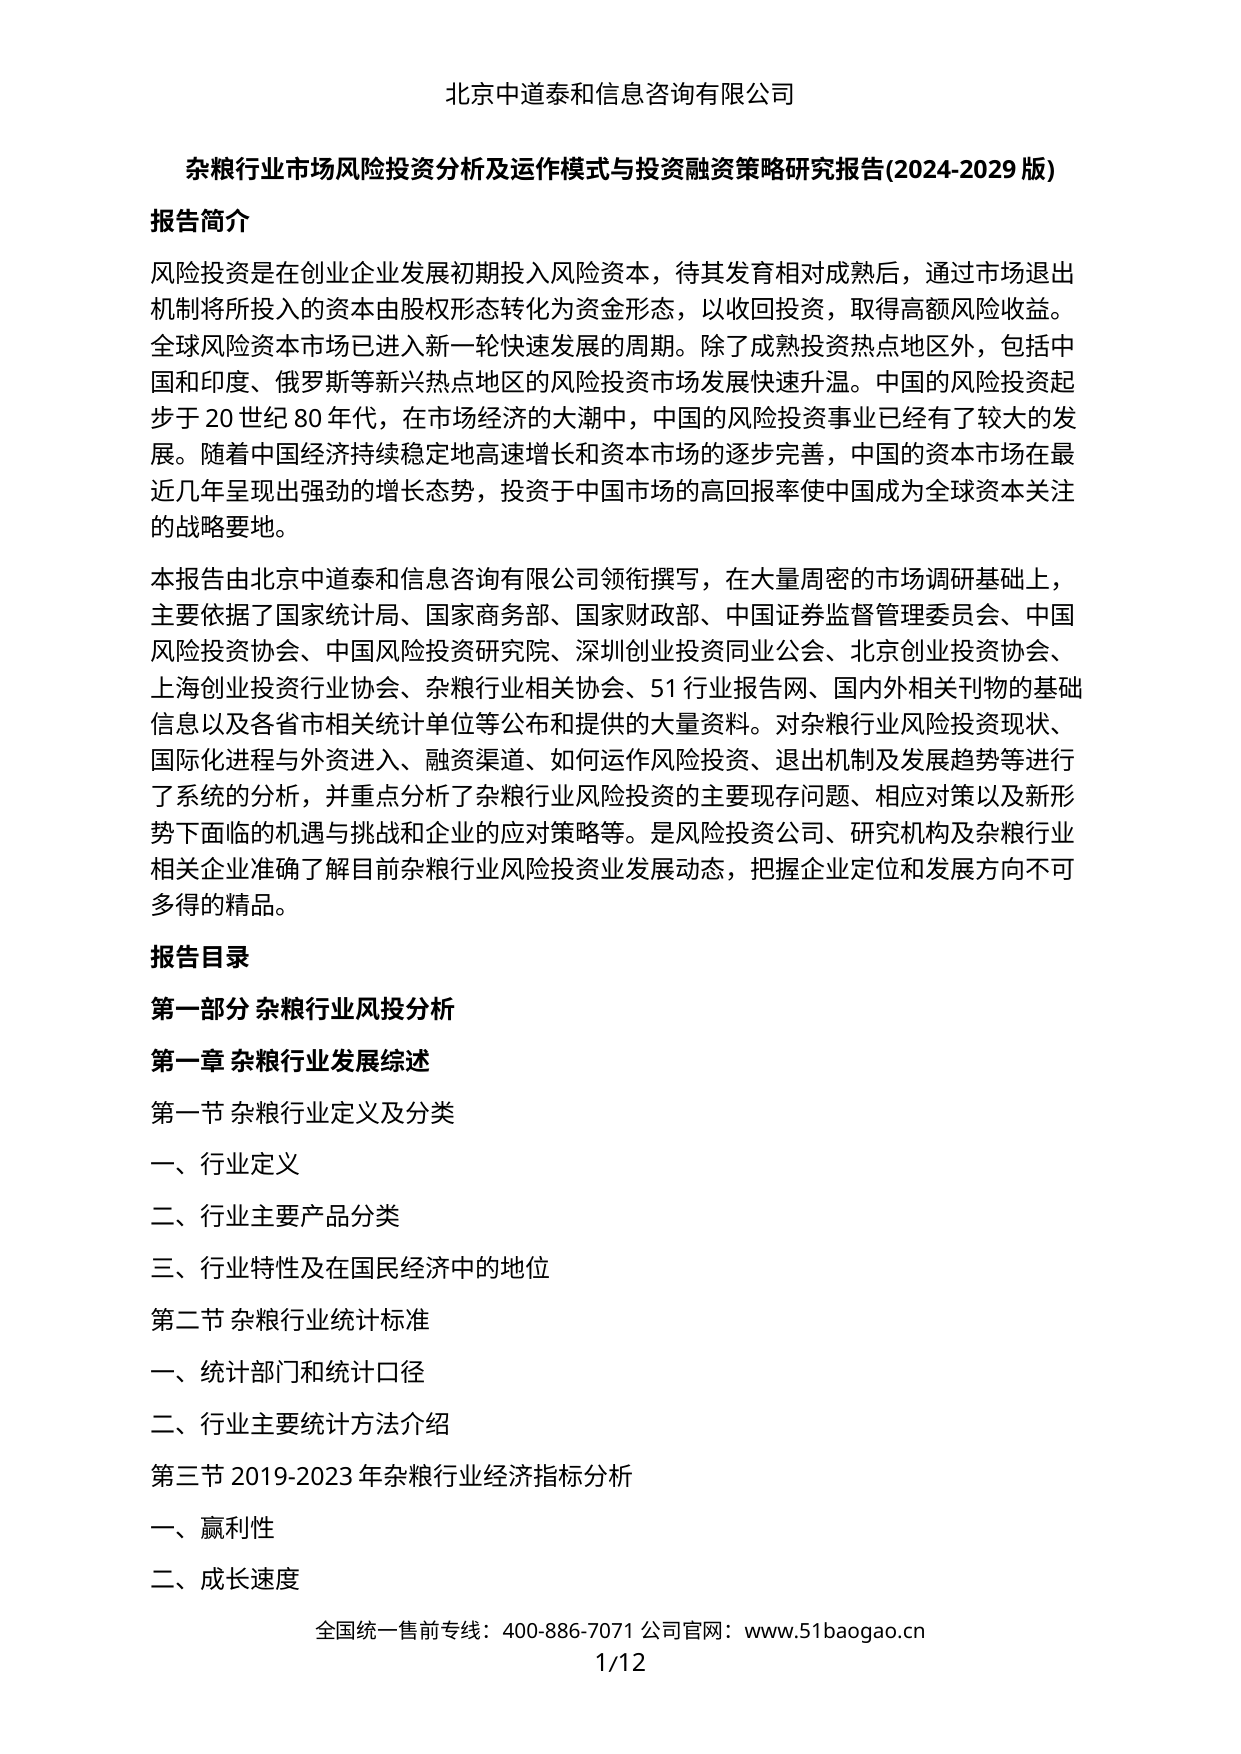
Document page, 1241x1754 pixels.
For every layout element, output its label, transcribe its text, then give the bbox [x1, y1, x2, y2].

text 杂粮行业市场风险投资分析及运作模式与投资融资策略研究报告(2024-2029版) [150, 150, 1090, 186]
text 二、成长速度 [150, 1560, 1090, 1596]
text 报告目录 [150, 937, 1090, 974]
text 二、行业主要统计方法介绍 [150, 1404, 1090, 1441]
text 第一部分 杂粮行业风投分析 [150, 989, 1090, 1026]
text 报告简介 [150, 202, 1090, 238]
text 一、统计部门和统计口径 [150, 1352, 1090, 1389]
text 第三节 2019-2023年杂粮行业经济指标分析 [150, 1456, 1090, 1492]
text 一、行业定义 [150, 1145, 1090, 1181]
text 第二节 杂粮行业统计标准 [150, 1301, 1090, 1337]
text 第一章 杂粮行业发展综述 [150, 1041, 1090, 1077]
text 第一节 杂粮行业定义及分类 [150, 1093, 1090, 1129]
text 一、赢利性 [150, 1508, 1090, 1544]
text 本报告由北京中道泰和信息咨询有限公司领衔撰写，在大量周密的市场调研基础上，主要依据了国家统计局、国家商务部、国家财政部、中国证券监督管理委员会、中国风险投资协会、中国风险投资研究院、深圳创业投资同业公会、北京创业投资协会、上海创业投资行业协会、杂粮行业相关协会、51行业报告网、国内外相关刊物的基础信息以及各省市相关统计单位等公布和提供的大量资料。对杂粮行业风险投资现状、国际化进程与外资进入、融资渠道、如何运作风险投资、退出机制及发展趋势等进行了系统的分析，并重点分析了杂粮行业风险投资的主要现存问题、相应对策以及新形势下面临的机遇与挑战和企业的应对策略等。是风险投资公司、研究机构及杂粮行业相关企业准确了解目前杂粮行业风险投资业发展动态，把握企业定位和发展方向不可多得的精品。 [150, 559, 1090, 922]
text 三、行业特性及在国民经济中的地位 [150, 1249, 1090, 1285]
text 二、行业主要产品分类 [150, 1197, 1090, 1233]
text 风险投资是在创业企业发展初期投入风险资本，待其发育相对成熟后，通过市场退出机制将所投入的资本由股权形态转化为资金形态，以收回投资，取得高额风险收益。全球风险资本市场已进入新一轮快速发展的周期。除了成熟投资热点地区外，包括中国和印度、俄罗斯等新兴热点地区的风险投资市场发展快速升温。中国的风险投资起步于20世纪80年代，在市场经济的大潮中，中国的风险投资事业已经有了较大的发展。随着中国经济持续稳定地高速增长和资本市场的逐步完善，中国的资本市场在最近几年呈现出强劲的增长态势，投资于中国市场的高回报率使中国成为全球资本关注的战略要地。 [150, 254, 1090, 544]
